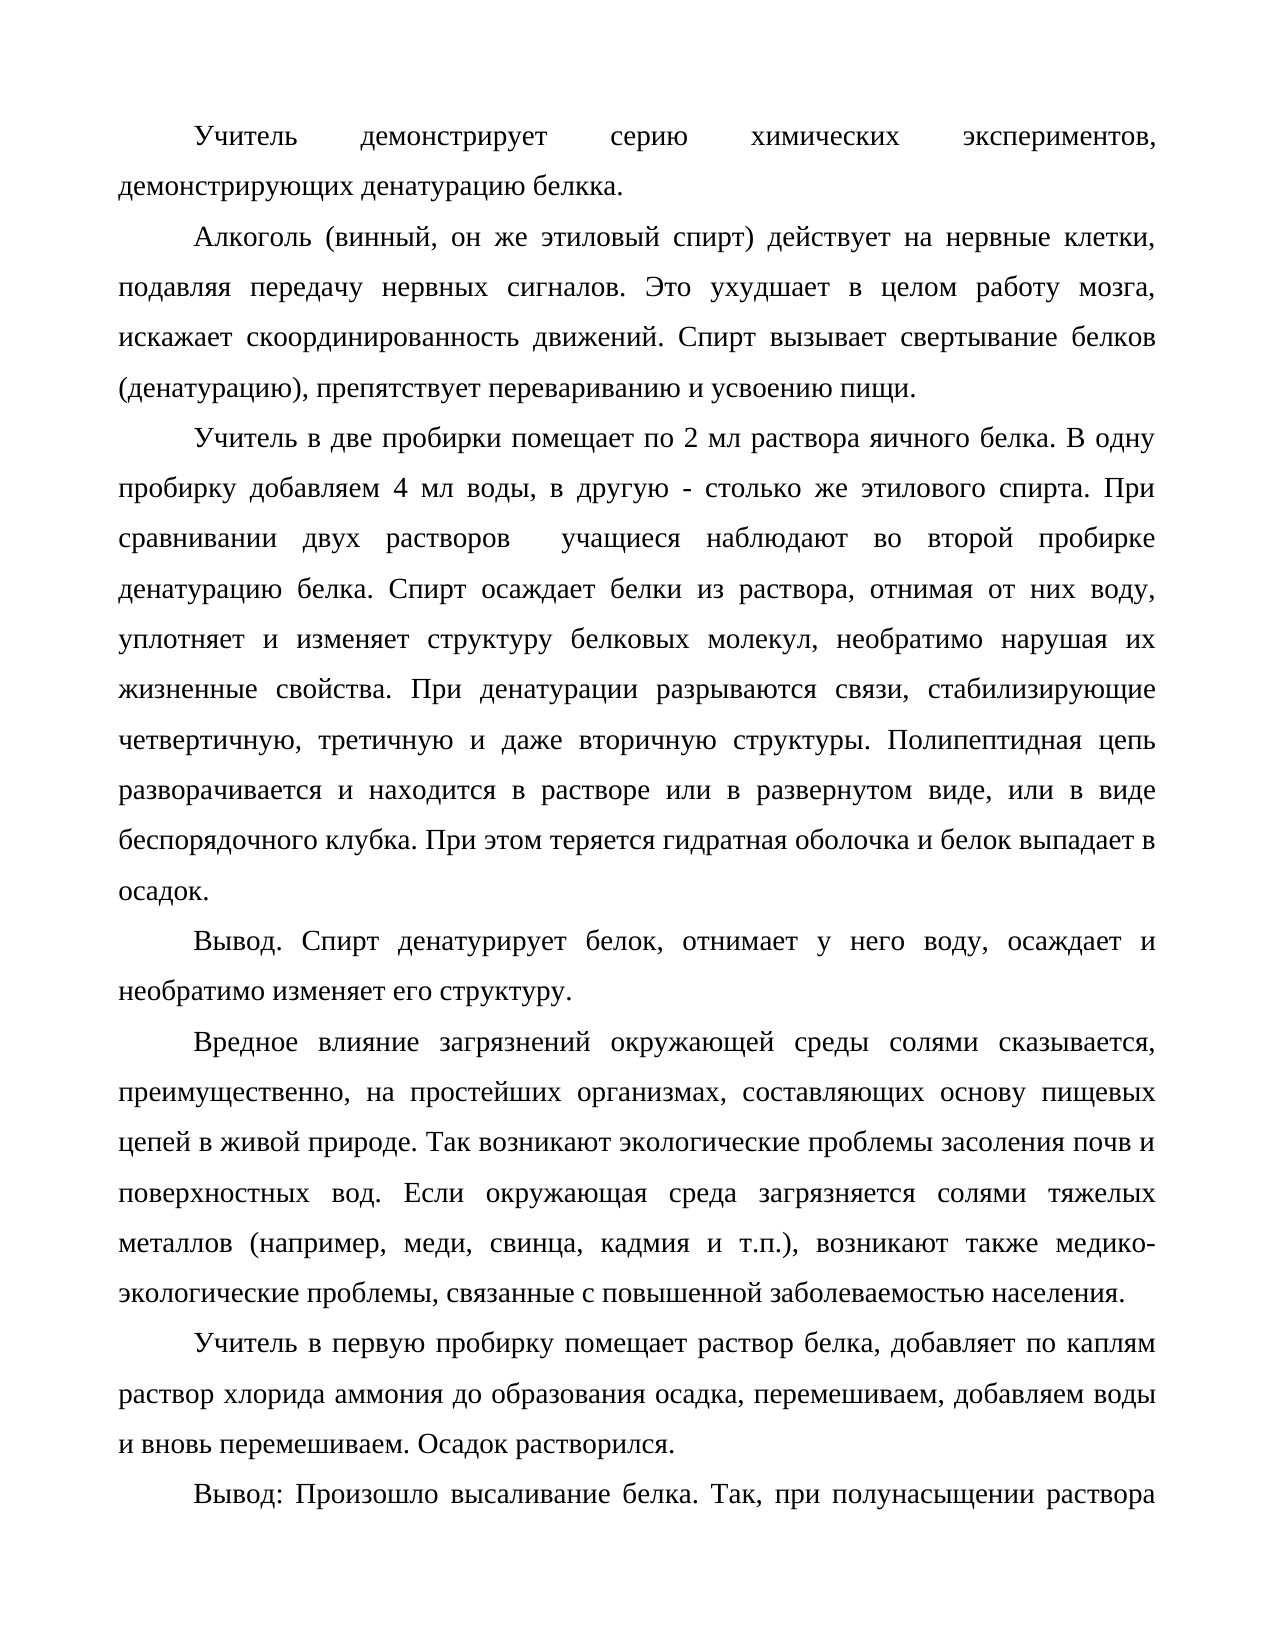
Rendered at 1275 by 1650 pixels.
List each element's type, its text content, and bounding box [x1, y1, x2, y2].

text Учитель в первую пробирку помещает раствор белка, добавляет по каплям раствор хлорида аммония до образования осадка, перемешиваем, добавляем воды и вновь перемешиваем. Осадок растворился. [118, 1326, 1157, 1460]
text Учитель в две пробирки помещает по 2 мл раствора яичного белка. В одну пробирку добавляем 4 мл воды, в другую - столько же этилового спирта. При сравнивании двух растворов учащиеся наблюдают во второй пробирке денатурацию белка. Спирт осаждает белки из раствора, отнимая от них воду, уплотняет и изменяет структуру белковых молекул, необратимо нарушая их жизненные свойства. При денатурации разрываются связи, стабилизирующие четвертичную, третичную и даже вторичную структуры. Полипептидная цепь разворачивается и находится в растворе или в развернутом виде, или в виде беспорядочного клубка. При этом теряется гидратная оболочка и белок выпадает в осадок. [118, 420, 1157, 906]
text Алкоголь (винный, он же этиловый спирт) действует на нервные клетки, подавляя передачу нервных сигналов. Это ухудшает в целом работу мозга, искажает скоординированность движений. Спирт вызывает свертывание белков (денатурацию), препятствует перевариванию и усвоению пищи. [118, 219, 1157, 403]
text Вредное влияние загрязнений окружающей среды солями сказывается, преимущественно, на простейших организмах, составляющих основу пищевых цепей в живой природе. Так возникают экологические проблемы засоления почв и поверхностных вод. Если окружающая среда загрязняется солями тяжелых металлов (например, меди, свинца, кадмия и т.п.), возникают также медико-экологические проблемы, связанные с повышенной заболеваемостью населения. [118, 1024, 1157, 1309]
text Учитель демонстрирует серию химических экспериментов, демонстрирующих денатурацию белкка. [118, 118, 1157, 202]
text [118, 1477, 1157, 1510]
text Вывод. Спирт денатурирует белок, отнимает у него воду, осаждает и необратимо изменяет его структуру. [118, 923, 1157, 1007]
